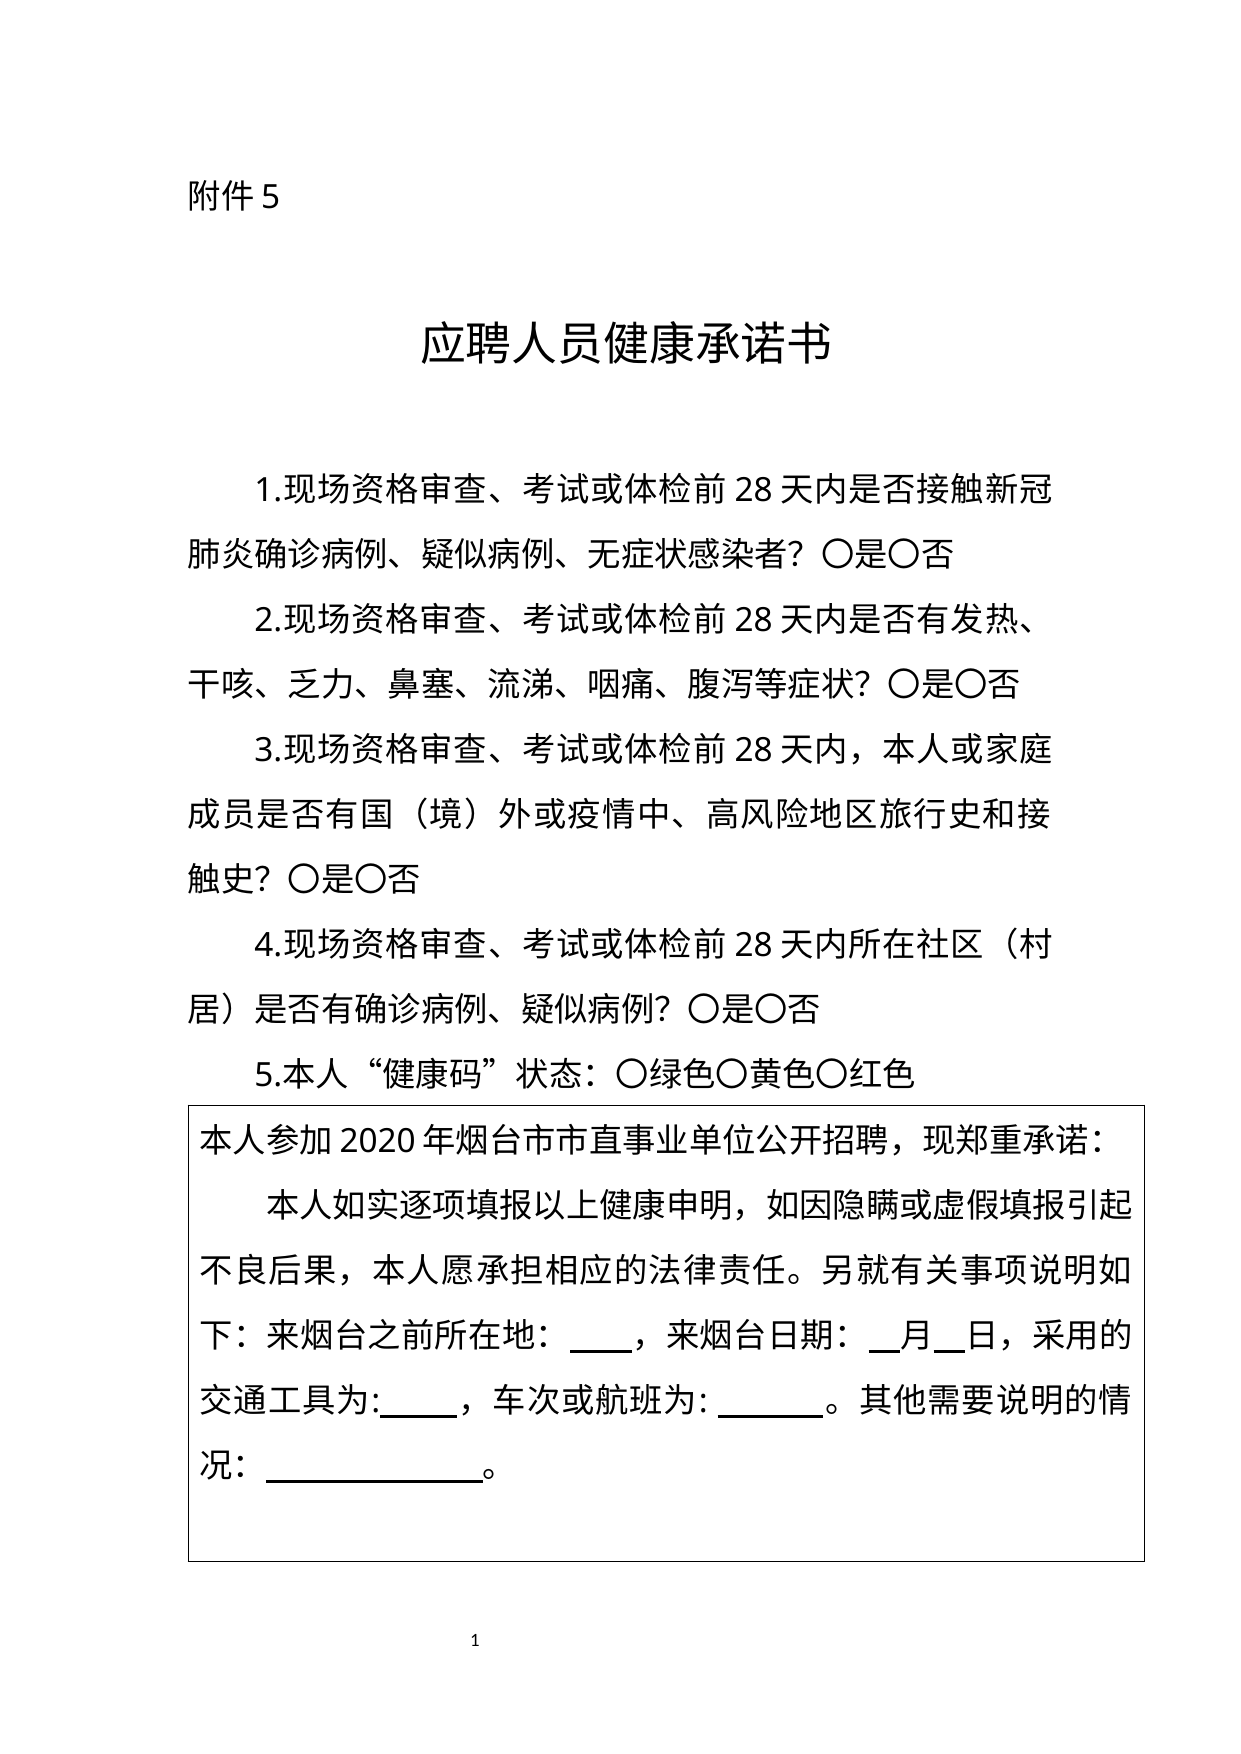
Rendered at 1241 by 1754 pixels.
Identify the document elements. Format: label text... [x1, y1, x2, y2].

text 3.现场资格审查、考试或体检前28天内，本人或家庭成员是否有国（境）外或疫情中、高风险地区旅行史和接触史？〇是〇否 [187, 714, 1053, 909]
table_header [189, 1106, 1144, 1561]
text 4.现场资格审查、考试或体检前28天内所在社区（村居）是否有确诊病例、疑似病例？〇是〇否 [187, 909, 1053, 1039]
text 1.现场资格审查、考试或体检前28天内是否接触新冠肺炎确诊病例、疑似病例、无症状感染者？〇是〇否 [187, 454, 1053, 584]
text 应聘人员健康承诺书 [187, 292, 1053, 389]
text 5.本人“健康码”状态：〇绿色〇黄色〇红色 [187, 1039, 1053, 1104]
text 2.现场资格审查、考试或体检前28天内是否有发热、干咳、乏力、鼻塞、流涕、咽痛、腹泻等症状？〇是〇否 [187, 584, 1053, 714]
text 附件5 [187, 162, 1053, 227]
